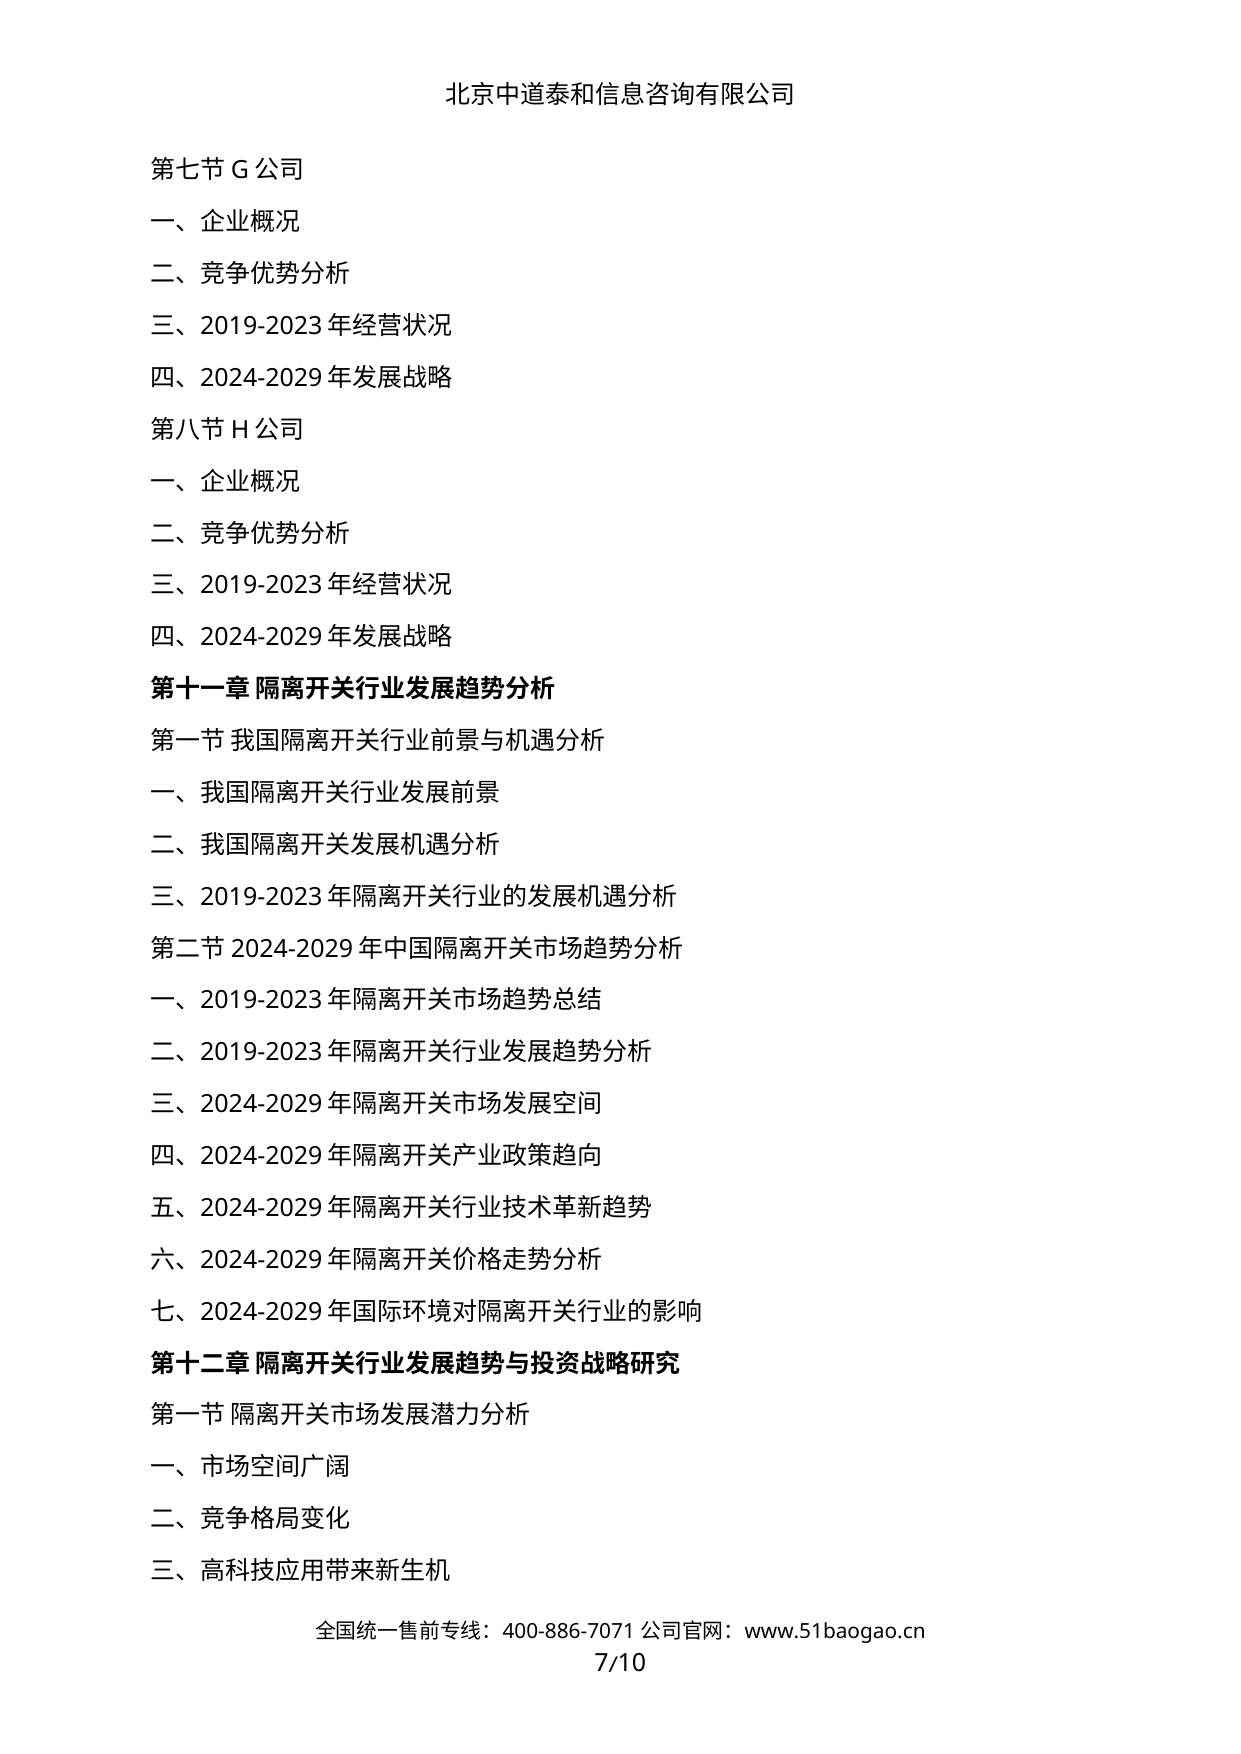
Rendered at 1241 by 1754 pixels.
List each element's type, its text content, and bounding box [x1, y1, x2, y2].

text 第十二章 隔离开关行业发展趋势与投资战略研究 [150, 1343, 1090, 1379]
text 第一节 隔离开关市场发展潜力分析 [150, 1395, 1090, 1431]
text 四、2024-2029年发展战略 [150, 357, 1090, 394]
text 第二节 2024-2029年中国隔离开关市场趋势分析 [150, 928, 1090, 964]
text 一、企业概况 [150, 202, 1090, 238]
text 二、竞争优势分析 [150, 513, 1090, 549]
text 二、竞争优势分析 [150, 254, 1090, 290]
text 一、2019-2023年隔离开关市场趋势总结 [150, 980, 1090, 1016]
text 第一节 我国隔离开关行业前景与机遇分析 [150, 721, 1090, 757]
text 第十一章 隔离开关行业发展趋势分析 [150, 669, 1090, 705]
text 二、我国隔离开关发展机遇分析 [150, 824, 1090, 861]
text 七、2024-2029年国际环境对隔离开关行业的影响 [150, 1291, 1090, 1327]
text 三、高科技应用带来新生机 [150, 1551, 1090, 1587]
text 一、企业概况 [150, 461, 1090, 497]
text 第七节 G公司 [150, 150, 1090, 186]
text 四、2024-2029年隔离开关产业政策趋向 [150, 1136, 1090, 1172]
text 六、2024-2029年隔离开关价格走势分析 [150, 1239, 1090, 1276]
text 三、2019-2023年隔离开关行业的发展机遇分析 [150, 876, 1090, 912]
text 五、2024-2029年隔离开关行业技术革新趋势 [150, 1187, 1090, 1224]
text 三、2019-2023年经营状况 [150, 306, 1090, 342]
text 三、2019-2023年经营状况 [150, 565, 1090, 601]
text 一、我国隔离开关行业发展前景 [150, 772, 1090, 809]
text 一、市场空间广阔 [150, 1447, 1090, 1483]
text 二、竞争格局变化 [150, 1499, 1090, 1535]
text 三、2024-2029年隔离开关市场发展空间 [150, 1084, 1090, 1120]
text 四、2024-2029年发展战略 [150, 617, 1090, 653]
text 二、2019-2023年隔离开关行业发展趋势分析 [150, 1032, 1090, 1068]
text 第八节 H公司 [150, 409, 1090, 446]
